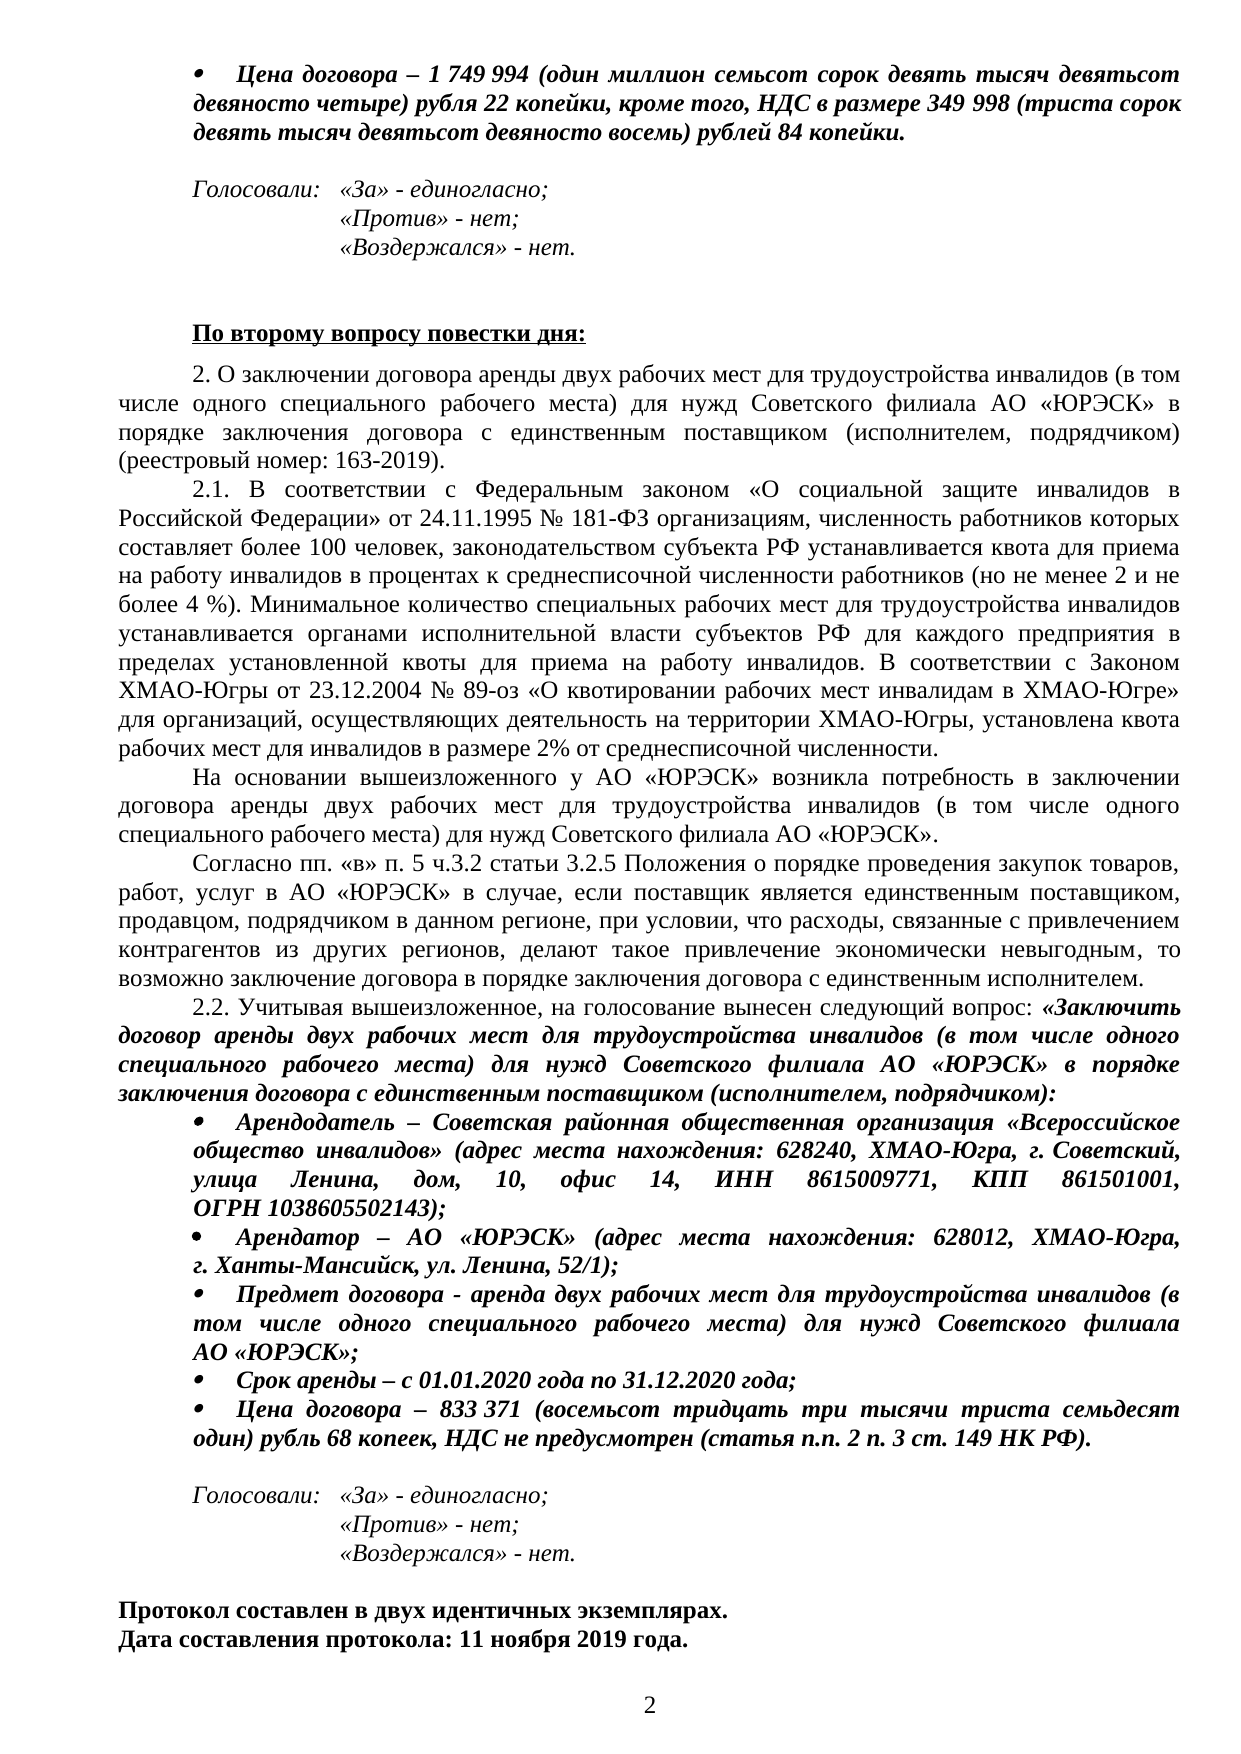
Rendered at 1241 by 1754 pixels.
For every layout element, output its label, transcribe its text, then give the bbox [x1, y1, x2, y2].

text «Воздержался» - нет. [266, 1538, 1181, 1567]
text «Воздержался» - нет. [266, 232, 1181, 260]
list Срок аренды – с 01.01.2020 года по 31.12.2020 года; [192, 1365, 1181, 1394]
list Цена договора – 833 371 (восемьсот тридцать три тысячи триста семьдесят один) рубль 68 копеек, НДС не предусмотрен (статья п.п. 2 п. 3 ст. 149 НК РФ). [192, 1394, 1181, 1452]
text На основании вышеизложенного у АО «ЮРЭСК» возникла потребность в заключении договора аренды двух рабочих мест для трудоустройства инвалидов (в том числе одного специального рабочего места) для нужд Советского филиала АО «ЮРЭСК». [118, 762, 1181, 848]
list Голосовали: «За» - единогласно; [118, 1480, 1181, 1509]
text 2.2. Учитывая вышеизложенное, на голосование вынесен следующий вопрос: «Заключить договор аренды двух рабочих мест для трудоустройства инвалидов (в том числе одного специального рабочего места) для нужд Советского филиала АО «ЮРЭСК» в порядке заключения договора с единственным поставщиком (исполнителем, подрядчиком): [118, 992, 1181, 1107]
text 2. О заключении договора аренды двух рабочих мест для трудоустройства инвалидов (в том числе одного специального рабочего места) для нужд Советского филиала АО «ЮРЭСК» в порядке заключения договора с единственным поставщиком (исполнителем, подрядчиком) (реестровый номер: 163-2019). [118, 359, 1181, 474]
list Арендодатель – Советская районная общественная организация «Всероссийское общество инвалидов» (адрес места нахождения: 628240, ХМАО-Югра, г. Советский, улица Ленина, дом, 10, офис 14, ИНН 8615009771, КПП 861501001, ОГРН 1038605502143); [192, 1107, 1181, 1222]
list Цена договора – 1 749 994 (один миллион семьсот сорок девять тысяч девятьсот девяносто четыре) рубля 22 копейки, кроме того, НДС в размере 349 998 (триста сорок девять тысяч девятьсот девяносто восемь) рублей 84 копейки. [192, 59, 1181, 145]
text «Против» - нет; [266, 203, 1181, 232]
text 2.1. В соответствии с Федеральным законом «О социальной защите инвалидов в Российской Федерации» от 24.11.1995 № 181-ФЗ организациям, численность работников которых составляет более 100 человек, законодательством субъекта РФ устанавливается квота для приема на работу инвалидов в процентах к среднесписочной численности работников (но не менее 2 и не более 4 %). Минимальное количество специальных рабочих мест для трудоустройства инвалидов устанавливается органами исполнительной власти субъектов РФ для каждого предприятия в пределах установленной квоты для приема на работу инвалидов. В соответствии с Законом ХМАО-Югры от 23.12.2004 № 89-оз «О квотировании рабочих мест инвалидам в ХМАО-Югре» для организаций, осуществляющих деятельность на территории ХМАО-Югры, установлена квота рабочих мест для инвалидов в размере 2% от среднесписочной численности. [118, 474, 1181, 762]
text Дата составления протокола: 11 ноября 2019 года. [118, 1624, 1181, 1653]
list Голосовали: «За» - единогласно; [118, 174, 1181, 203]
text Протокол составлен в двух идентичных экземплярах. [118, 1595, 1181, 1624]
list Арендатор – АО «ЮРЭСК» (адрес места нахождения: 628012, ХМАО-Югра, г. Ханты-Мансийск, ул. Ленина, 52/1); [192, 1222, 1181, 1279]
list По второму вопросу повестки дня: [118, 318, 1181, 347]
text Согласно пп. «в» п. 5 ч.3.2 статьи 3.2.5 Положения о порядке проведения закупок товаров, работ, услуг в АО «ЮРЭСК» в случае, если поставщик является единственным поставщиком, продавцом, подрядчиком в данном регионе, при условии, что расходы, связанные с привлечением контрагентов из других регионов, делают такое привлечение экономически невыгодным, то возможно заключение договора в порядке заключения договора с единственным исполнителем. [118, 848, 1181, 992]
text «Против» - нет; [266, 1509, 1181, 1538]
list Предмет договора - аренда двух рабочих мест для трудоустройства инвалидов (в том числе одного специального рабочего места) для нужд Советского филиала АО «ЮРЭСК»; [192, 1279, 1181, 1365]
